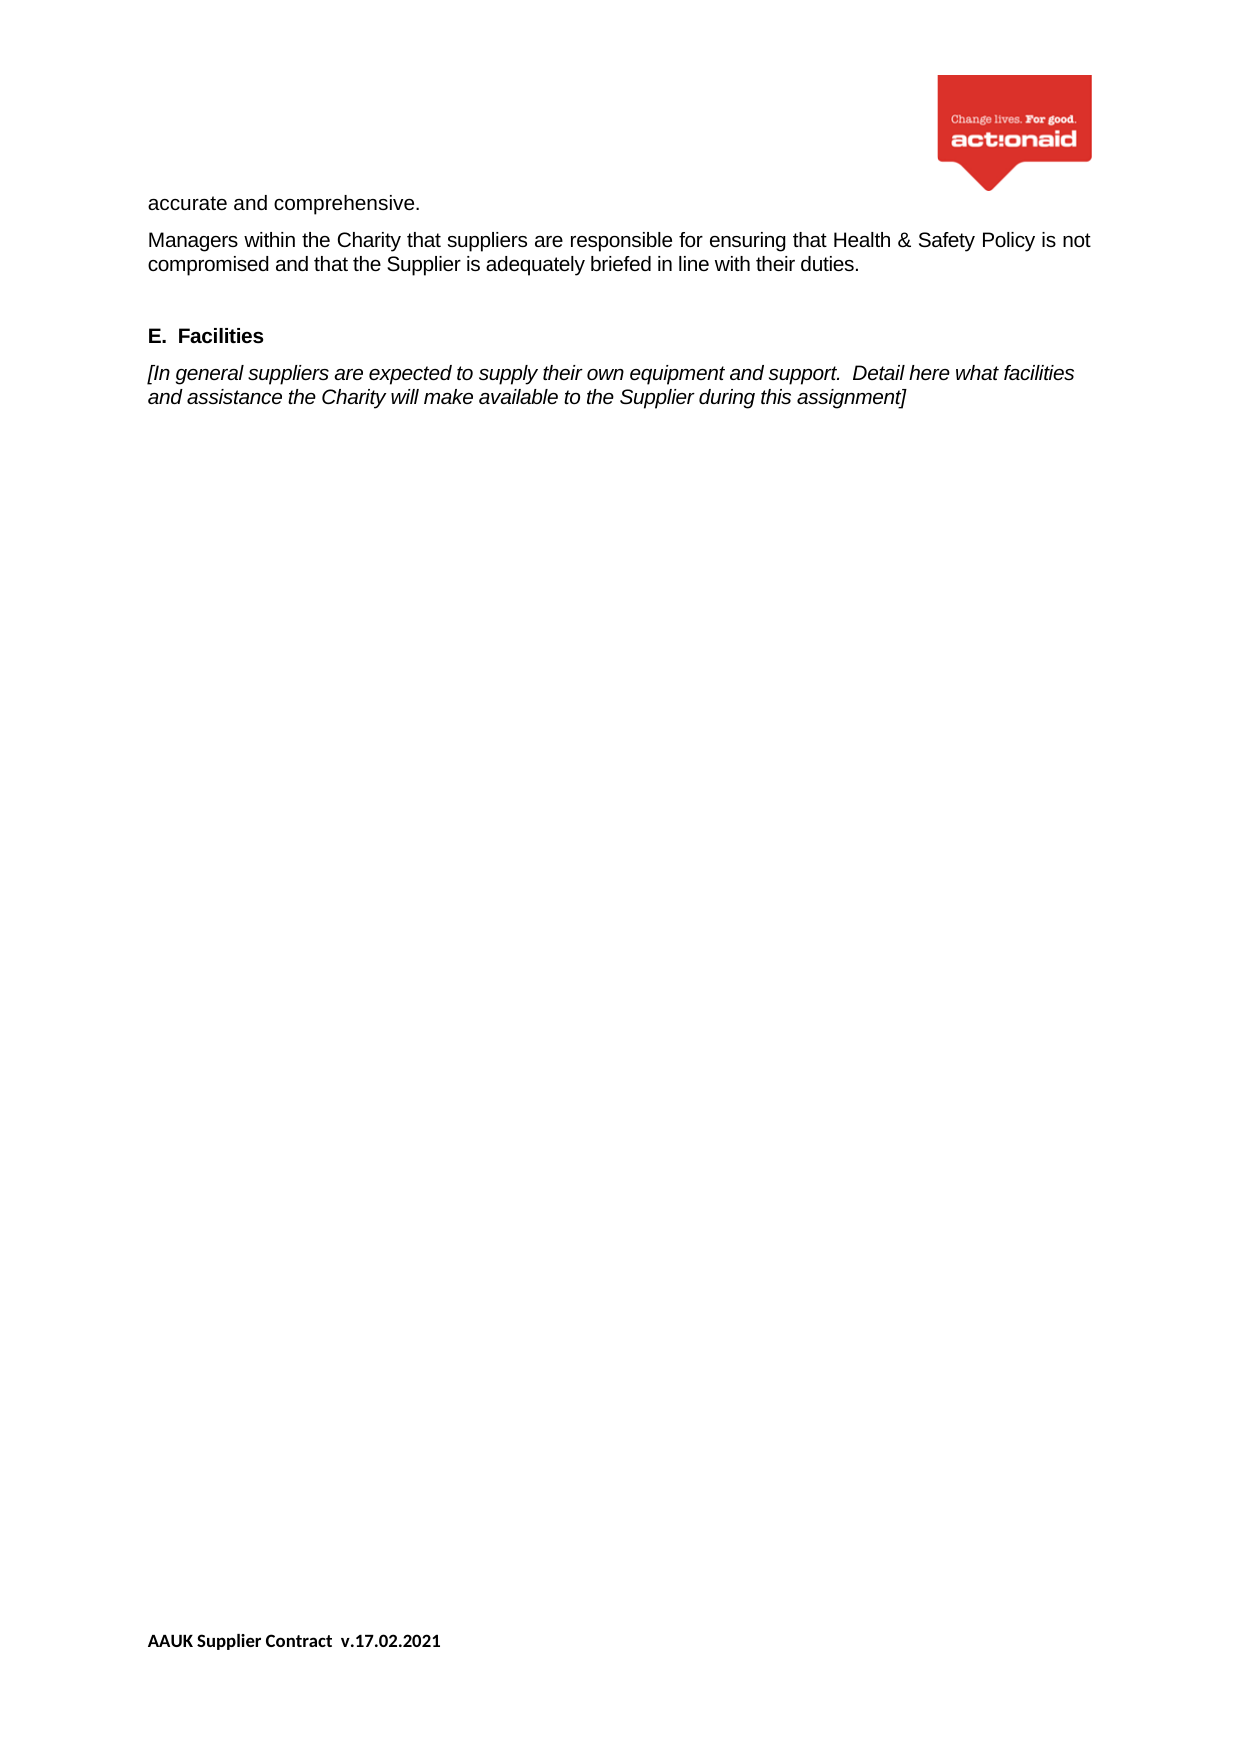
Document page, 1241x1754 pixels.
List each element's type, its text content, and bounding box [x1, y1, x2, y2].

text E. Facilities [148, 324, 1092, 348]
picture [937, 75, 1093, 191]
text Managers within the Charity that suppliers are responsible for ensuring that Health & Safety Policy is not compromised and that the Supplier is adequately briefed in line with their duties. [148, 227, 1092, 275]
text [In general suppliers are expected to supply their own equipment and support. Detail here what facilities and assistance the Charity will make available to the Supplier during this assignment] [148, 361, 1092, 409]
